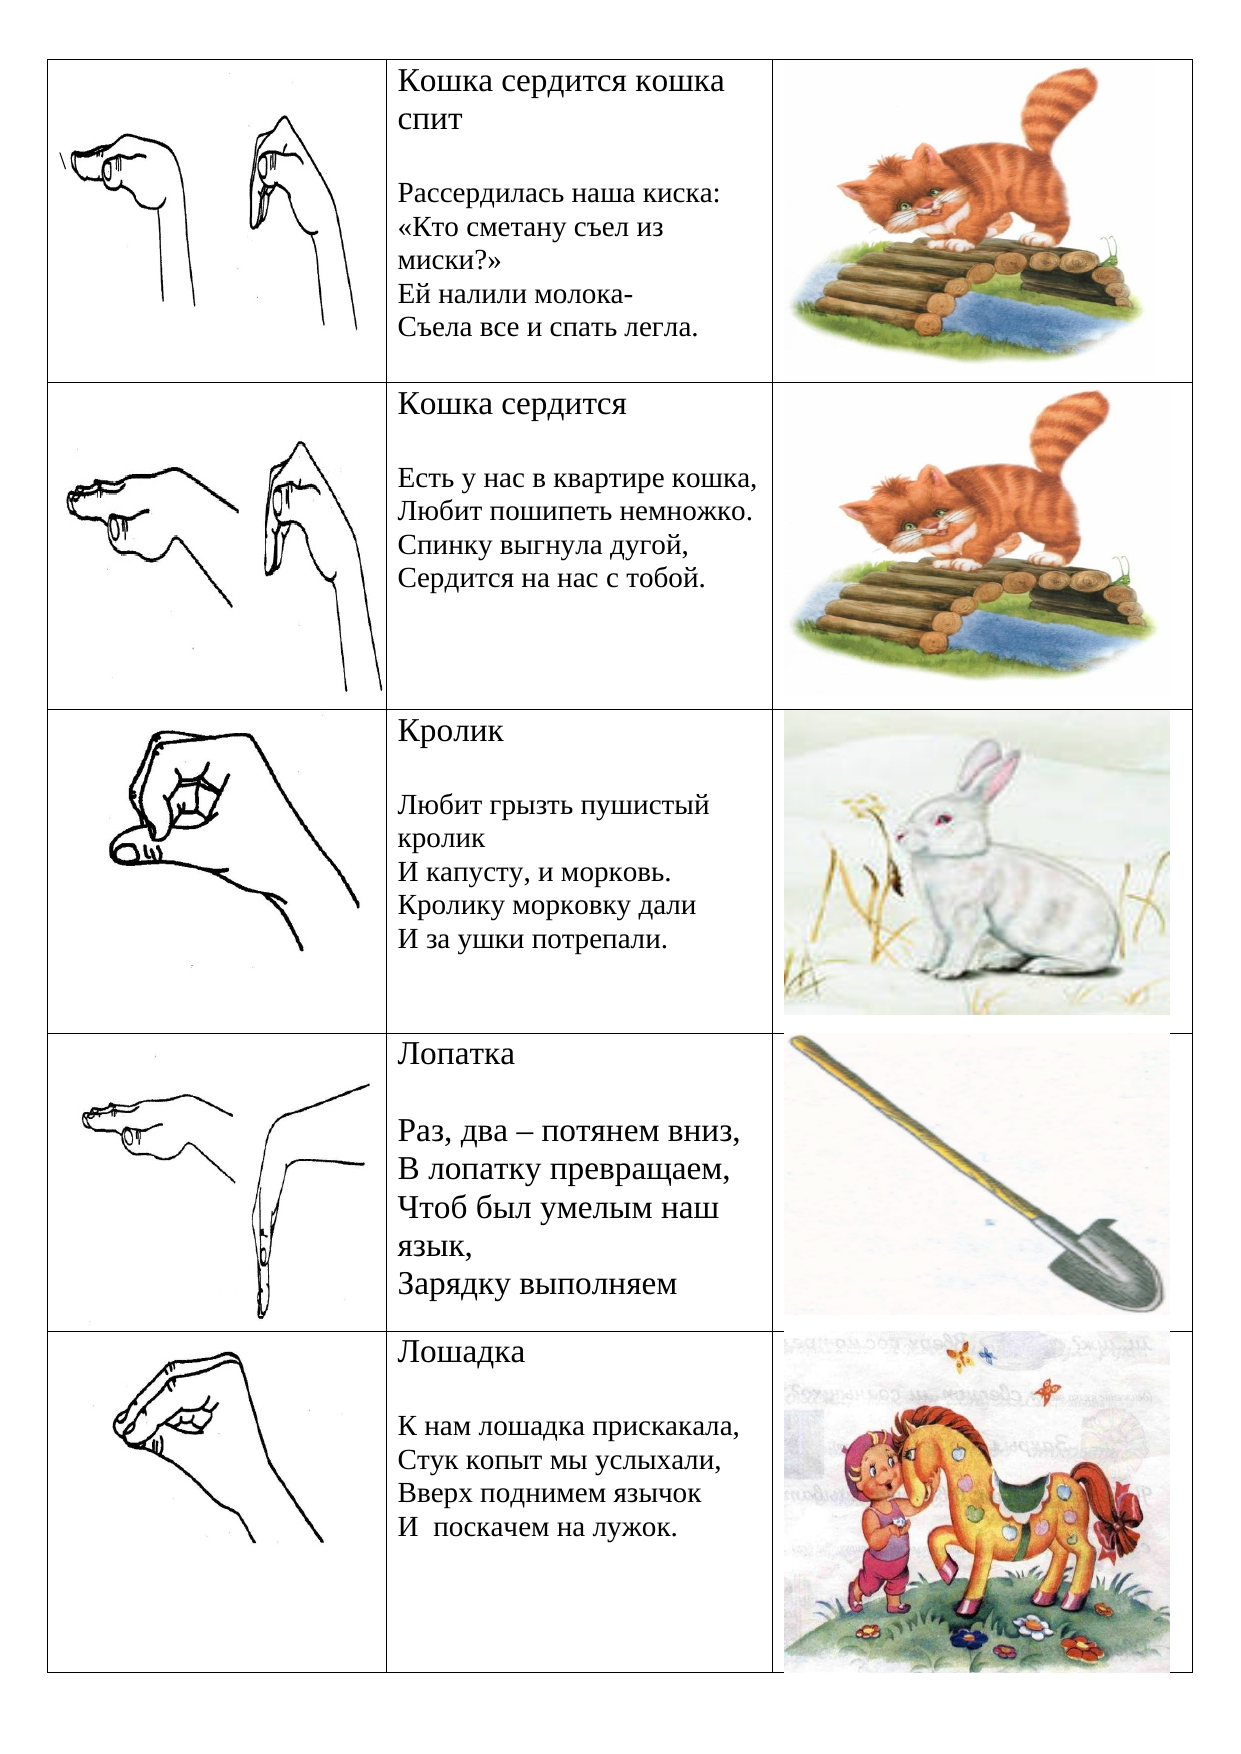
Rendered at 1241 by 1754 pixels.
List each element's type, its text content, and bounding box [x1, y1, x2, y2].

table_cell Кошка сердится Есть у нас в квартире кошка, Любит пошипеть немножко. Спинку выгнула дугой, Сердится на нас с тобой. [387, 383, 772, 709]
table_cell [1170, 1332, 1192, 1672]
table_cell [773, 383, 1192, 709]
picture [784, 710, 1170, 1015]
picture [784, 1033, 1170, 1315]
table_cell Кошка сердится кошка спит Рассердилась наша киска: «Кто сметану съел из миски?» Ей налили молока- Съела все и спать легла. [387, 60, 772, 382]
picture [784, 60, 1157, 378]
table_cell [48, 1332, 386, 1672]
table_cell [773, 1034, 1192, 1331]
table_cell [48, 710, 386, 1032]
table_cell \ [48, 60, 386, 382]
table_cell Лошадка К нам лошадка прискакала, Стук копыт мы услыхали, Вверх поднимем язычок И поскачем на лужок. [387, 1332, 772, 1672]
table_cell [48, 1034, 386, 1331]
table_cell [773, 1332, 784, 1672]
table_cell Кролик Любит грызть пушистый кролик И капусту, и морковь. Кролику морковку дали И за ушки потрепали. [387, 710, 772, 1032]
table_cell [48, 383, 386, 709]
picture [43, 59, 47, 358]
table_cell [773, 60, 1192, 382]
picture [784, 383, 1170, 695]
table_cell Лопатка Раз, два – потянем вниз, В лопатку превращаем, Чтоб был умелым наш язык, Зарядку выполняем [387, 1034, 772, 1331]
picture [784, 1331, 1170, 1673]
table_cell [773, 710, 1192, 1032]
